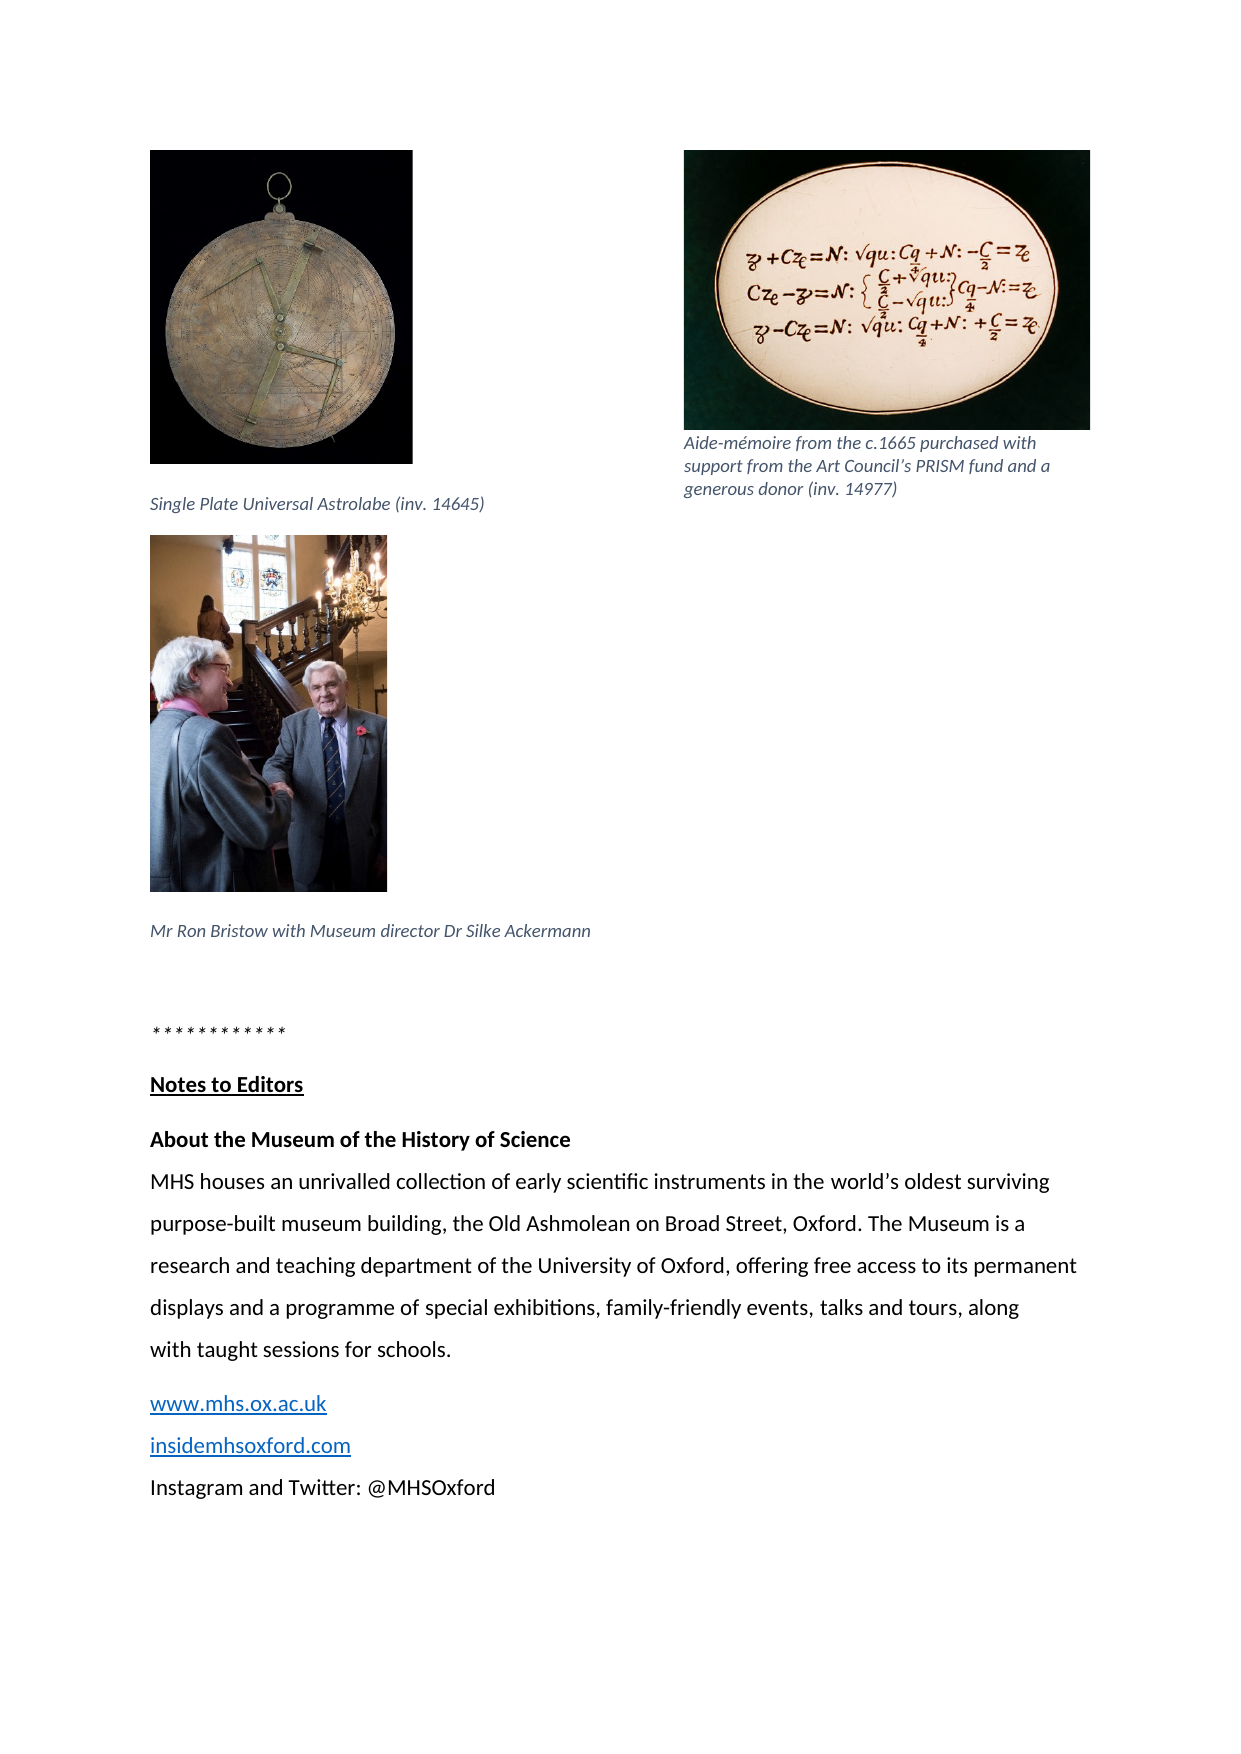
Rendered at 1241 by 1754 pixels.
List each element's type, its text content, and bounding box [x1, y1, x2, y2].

picture [150, 535, 388, 892]
text Notes to Editors [150, 1070, 1090, 1098]
text About the Museum of the History of Science MHS houses an unrivalled collection of early scientific instruments in the world’s oldest surviving purpose-built museum building, the Old Ashmolean on Broad Street, Oxford. The Museum is a research and teaching department of the University of Oxford, offering free access to its permanent displays and a programme of special exhibitions, family-friendly events, talks and tours, along with taught sessions for schools. [150, 1125, 1090, 1363]
text www.mhs.ox.ac.uk insidemhsoxford.com Instagram and Twitter: @MHSOxford [150, 1389, 1090, 1547]
text Mr Ron Bristow with Museum director Dr Silke Ackermann [150, 919, 1090, 942]
picture [683, 150, 1091, 430]
picture [150, 150, 413, 464]
text ************ [150, 1021, 1090, 1049]
text Single Plate Universal Astrolabe (inv. 14645) [150, 492, 1090, 515]
